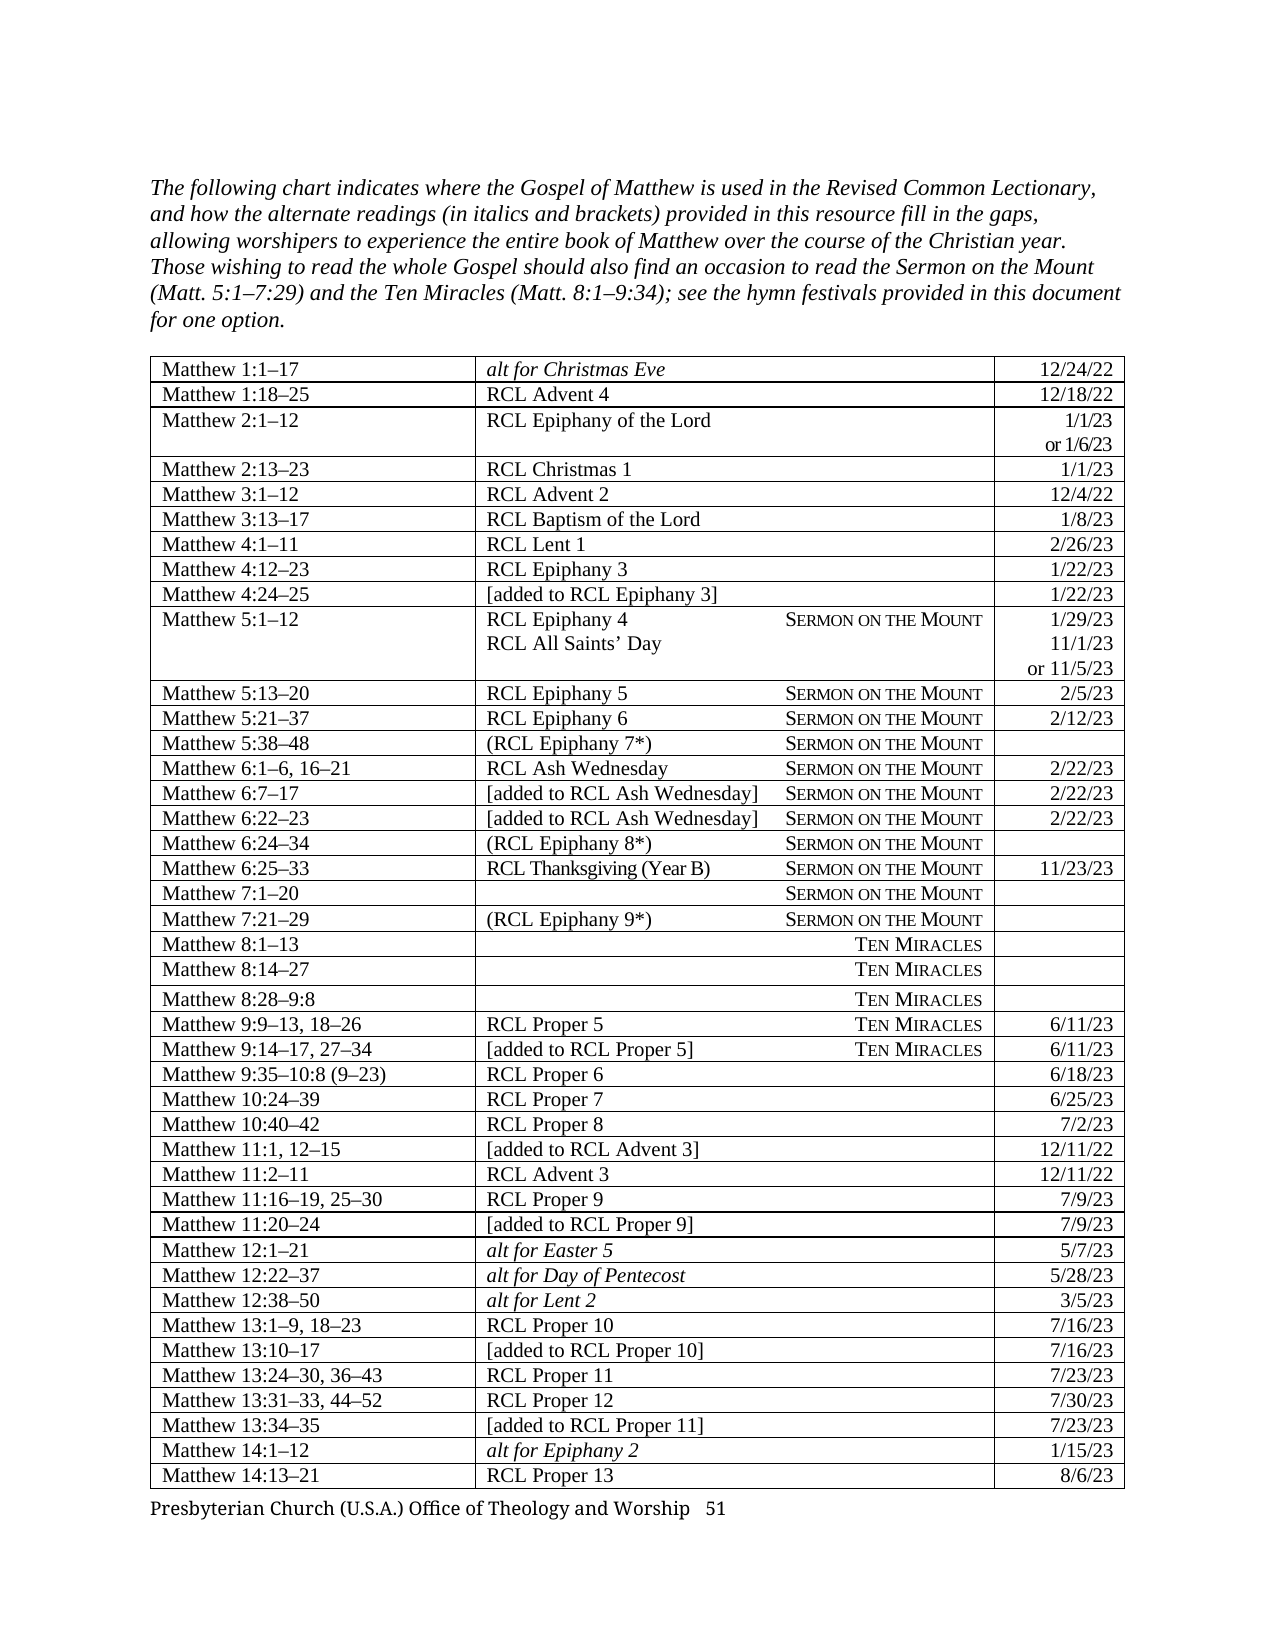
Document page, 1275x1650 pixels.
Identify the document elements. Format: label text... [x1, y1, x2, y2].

table_cell RCL Epiphany 3 [476, 557, 994, 581]
table_cell Matthew 6:24–34 [151, 831, 475, 855]
table_cell Matthew 4:12–23 [151, 557, 475, 581]
table_cell Matthew 11:16–19, 25–30 [151, 1187, 475, 1211]
table_cell RCL Proper 6 [476, 1062, 994, 1086]
table_cell Matthew 10:40–42 [151, 1112, 475, 1136]
table_cell 1/1/23 or 1/6/23 [995, 408, 1124, 456]
table_cell Matthew 3:13–17 [151, 507, 475, 531]
table_cell alt for Lent 2 [476, 1288, 994, 1312]
table_cell Matthew 14:13–21 [151, 1464, 475, 1487]
table_cell Matthew 13:10–17 [151, 1338, 475, 1362]
table_cell Sermon on the Mount [476, 881, 994, 905]
table_cell [added to RCL Ash Wednesday] Sermon on the Mount [476, 781, 994, 805]
table_cell Matthew 13:24–30, 36–43 [151, 1363, 475, 1387]
table_header 12/24/22 [995, 357, 1124, 381]
table_cell 7/23/23 [995, 1363, 1124, 1387]
table_cell [995, 881, 1124, 905]
table_cell [added to RCL Proper 5] Ten Miracles [476, 1037, 994, 1061]
table_cell [added to RCL Proper 9] [476, 1213, 994, 1236]
table_cell 2/26/23 [995, 532, 1124, 556]
table_cell RCL Advent 3 [476, 1162, 994, 1186]
table_cell alt for Day of Pentecost [476, 1263, 994, 1287]
table_cell Matthew 3:1–12 [151, 482, 475, 506]
table_cell Matthew 4:24–25 [151, 582, 475, 606]
table_cell [added to RCL Advent 3] [476, 1137, 994, 1161]
table_cell Matthew 9:14–17, 27–34 [151, 1037, 475, 1061]
table_cell 1/22/23 [995, 557, 1124, 581]
table_cell 7/2/23 [995, 1112, 1124, 1136]
table_cell RCL Epiphany of the Lord [476, 408, 994, 456]
table_cell Matthew 12:1–21 [151, 1238, 475, 1262]
table_cell alt for Epiphany 2 [476, 1438, 994, 1462]
table_cell Matthew 8:14–27 [151, 957, 475, 985]
table_cell (RCL Epiphany 7*) Sermon on the Mount [476, 731, 994, 755]
table_cell Matthew 8:1–13 [151, 932, 475, 956]
table_cell Matthew 4:1–11 [151, 532, 475, 556]
table_cell 6/25/23 [995, 1087, 1124, 1111]
table_cell [995, 986, 1124, 1011]
table_cell 7/30/23 [995, 1388, 1124, 1412]
table_cell Matthew 9:9–13, 18–26 [151, 1012, 475, 1036]
table_cell 6/11/23 [995, 1037, 1124, 1061]
table_cell 12/11/22 [995, 1162, 1124, 1186]
table_cell 12/11/22 [995, 1137, 1124, 1161]
table_cell 2/5/23 [995, 681, 1124, 704]
table_cell RCL Proper 5 Ten Miracles [476, 1012, 994, 1036]
table_cell Matthew 11:20–24 [151, 1213, 475, 1236]
table_cell Matthew 2:1–12 [151, 408, 475, 456]
table_cell Matthew 6:25–33 [151, 856, 475, 880]
table_cell 2/22/23 [995, 806, 1124, 830]
table_cell (RCL Epiphany 9*) Sermon on the Mount [476, 906, 994, 931]
table_cell 3/5/23 [995, 1288, 1124, 1312]
table_cell Ten Miracles [476, 986, 994, 1011]
table_cell 2/22/23 [995, 781, 1124, 805]
table_cell Matthew 12:22–37 [151, 1263, 475, 1287]
table_cell RCL Proper 12 [476, 1388, 994, 1412]
table_cell 6/18/23 [995, 1062, 1124, 1086]
table_cell 12/18/22 [995, 383, 1124, 406]
table_cell [995, 932, 1124, 956]
table_cell (RCL Epiphany 8*) Sermon on the Mount [476, 831, 994, 855]
table_cell RCL Proper 11 [476, 1363, 994, 1387]
table_cell 11/23/23 [995, 856, 1124, 880]
table_cell 1/1/23 [995, 457, 1124, 481]
table_cell Matthew 1:18–25 [151, 383, 475, 406]
table_cell [added to RCL Ash Wednesday] Sermon on the Mount [476, 806, 994, 830]
table_cell 7/16/23 [995, 1313, 1124, 1337]
table_cell RCL Thanksgiving (Year B) Sermon on the Mount [476, 856, 994, 880]
table_cell 7/9/23 [995, 1213, 1124, 1236]
table_cell RCL Advent 4 [476, 383, 994, 406]
table_cell RCL Proper 13 [476, 1464, 994, 1487]
table_cell RCL Epiphany 4 Sermon on the Mount RCL All Saints’ Day [476, 607, 994, 679]
table_cell RCL Epiphany 6 Sermon on the Mount [476, 706, 994, 730]
table_cell Ten Miracles [476, 932, 994, 956]
table_cell Matthew 5:38–48 [151, 731, 475, 755]
table_cell Matthew 6:22–23 [151, 806, 475, 830]
table_header Matthew 1:1–17 [151, 357, 475, 381]
table_cell RCL Proper 8 [476, 1112, 994, 1136]
table_cell 7/16/23 [995, 1338, 1124, 1362]
table_cell Matthew 2:13–23 [151, 457, 475, 481]
table_cell Matthew 9:35–10:8 (9–23) [151, 1062, 475, 1086]
table_cell Matthew 12:38–50 [151, 1288, 475, 1312]
table_cell Matthew 7:1–20 [151, 881, 475, 905]
table_cell RCL Lent 1 [476, 532, 994, 556]
table_cell RCL Advent 2 [476, 482, 994, 506]
table_cell [995, 731, 1124, 755]
table_cell Matthew 13:31–33, 44–52 [151, 1388, 475, 1412]
table_cell 12/4/22 [995, 482, 1124, 506]
table_cell 1/29/23 11/1/23 or 11/5/23 [995, 607, 1124, 679]
table_cell Matthew 7:21–29 [151, 906, 475, 931]
table_cell Matthew 8:28–9:8 [151, 986, 475, 1011]
table_cell 1/8/23 [995, 507, 1124, 531]
table_cell Matthew 6:1–6, 16–21 [151, 756, 475, 780]
table_cell 1/22/23 [995, 582, 1124, 606]
table_cell RCL Baptism of the Lord [476, 507, 994, 531]
table_cell [995, 957, 1124, 985]
table_cell [added to RCL Proper 11] [476, 1413, 994, 1437]
table_cell Matthew 5:13–20 [151, 681, 475, 704]
table_cell Matthew 14:1–12 [151, 1438, 475, 1462]
table_cell Matthew 11:2–11 [151, 1162, 475, 1186]
table_cell 7/23/23 [995, 1413, 1124, 1437]
table_cell [995, 831, 1124, 855]
table_cell RCL Proper 7 [476, 1087, 994, 1111]
table_cell 7/9/23 [995, 1187, 1124, 1211]
table_cell [added to RCL Epiphany 3] [476, 582, 994, 606]
table_cell 6/11/23 [995, 1012, 1124, 1036]
table_cell RCL Epiphany 5 Sermon on the Mount [476, 681, 994, 704]
table_cell 5/7/23 [995, 1238, 1124, 1262]
table_cell Matthew 13:1–9, 18–23 [151, 1313, 475, 1337]
table_cell Ten Miracles [476, 957, 994, 985]
table_cell Matthew 11:1, 12–15 [151, 1137, 475, 1161]
table_cell [995, 906, 1124, 931]
table_cell alt for Easter 5 [476, 1238, 994, 1262]
table_cell RCL Proper 10 [476, 1313, 994, 1337]
table_cell RCL Christmas 1 [476, 457, 994, 481]
table_cell Matthew 6:7–17 [151, 781, 475, 805]
table_cell 2/12/23 [995, 706, 1124, 730]
table_cell RCL Proper 9 [476, 1187, 994, 1211]
table_cell Matthew 10:24–39 [151, 1087, 475, 1111]
table_cell 8/6/23 [995, 1464, 1124, 1487]
table_cell 5/28/23 [995, 1263, 1124, 1287]
table_cell Matthew 5:21–37 [151, 706, 475, 730]
table_cell Matthew 5:1–12 [151, 607, 475, 679]
table_cell Matthew 13:34–35 [151, 1413, 475, 1437]
table_cell [added to RCL Proper 10] [476, 1338, 994, 1362]
table_cell 1/15/23 [995, 1438, 1124, 1462]
text The following chart indicates where the Gospel of Matthew is used in the Revised Common Lectionary, and how the alternate readings (in italics and brackets) provided in this resource fill in the gaps, allowing worshipers to experience the entire book of Matthew over the course of the Christian year. Those wishing to read the whole Gospel should also find an occasion to read the Sermon on the Mount (Matt. 5:1–7:29) and the Ten Miracles (Matt. 8:1–9:34); see the hymn festivals provided in this document for one option. [150, 174, 1125, 332]
table_cell RCL Ash Wednesday Sermon on the Mount [476, 756, 994, 780]
table_cell 2/22/23 [995, 756, 1124, 780]
table_header alt for Christmas Eve [476, 357, 994, 381]
